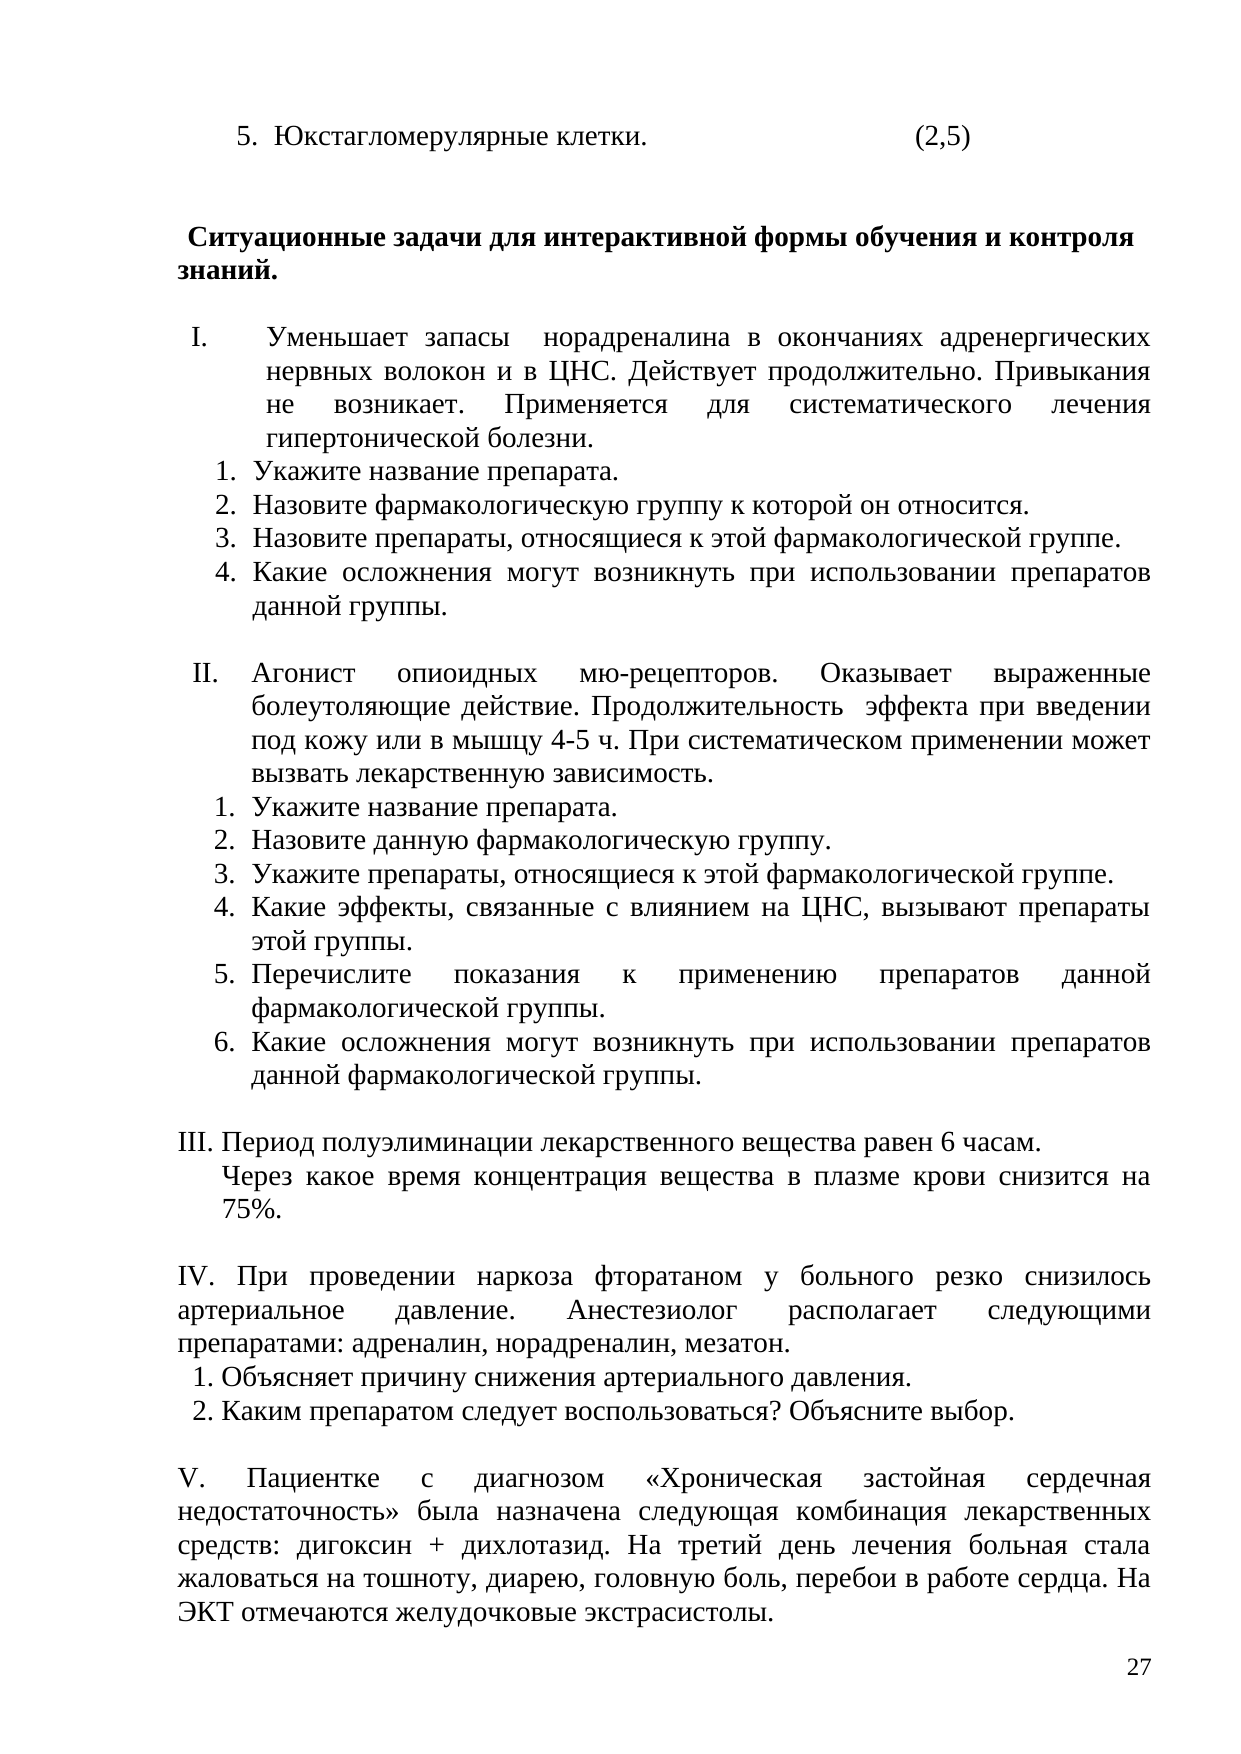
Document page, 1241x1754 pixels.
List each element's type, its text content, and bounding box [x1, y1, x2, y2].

list Назовите данную фармакологическую группу. [213, 822, 1152, 856]
list Какие осложнения могут возникнуть при использовании препаратов данной группы. [215, 554, 1152, 621]
text III. Период полуэлиминации лекарственного вещества равен 6 часам. [177, 1124, 1152, 1158]
list Назовите фармакологическую группу к которой он относится. [215, 487, 1152, 521]
list Какие осложнения могут возникнуть при использовании препаратов данной фармакологической группы. [213, 1024, 1152, 1091]
list Назовите препараты, относящиеся к этой фармакологической группе. [215, 521, 1152, 554]
list Юкстагломерулярные клетки. (2,5) [236, 118, 1152, 152]
text 1. Объясняет причину снижения артериального давления. [192, 1359, 1152, 1393]
list Укажите препараты, относящиеся к этой фармакологической группе. [213, 856, 1152, 889]
list Уменьшает запасы норадреналина в окончаниях адренергических нервных волокон и в ЦНС. Действует продолжительно. Привыкания не возникает. Применяется для систематического лечения гипертонической болезни. [191, 319, 1152, 453]
text Ситуационные задачи для интерактивной формы обучения и контроля знаний. [177, 219, 1152, 286]
text 2. Каким препаратом следует воспользоваться? Объясните выбор. [192, 1393, 1152, 1426]
text Через какое время концентрация вещества в плазме крови снизится на 75%. [222, 1158, 1152, 1225]
list Укажите название препарата. [213, 789, 1152, 822]
list Укажите название препарата. [215, 453, 1152, 487]
text V. Пациентке с диагнозом «Хроническая застойная сердечная недостаточность» была назначена следующая комбинация лекарственных средств: дигоксин + дихлотазид. На третий день лечения больная стала жаловаться на тошноту, диарею, головную боль, перебои в работе сердца. На ЭКТ отмечаются желудочковые экстрасистолы. [177, 1460, 1152, 1627]
list Какие эффекты, связанные с влиянием на ЦНС, вызывают препараты этой группы. [213, 889, 1152, 957]
text IV. При проведении наркоза фторатаном у больного резко снизилось артериальное давление. Анестезиолог располагает следующими препаратами: адреналин, норадреналин, мезатон. [177, 1258, 1152, 1359]
list Перечислите показания к применению препаратов данной фармакологической группы. [213, 957, 1152, 1024]
list Агонист опиоидных мю-рецепторов. Оказывает выраженные болеутоляющие действие. Продолжительность эффекта при введении под кожу или в мышцу 4-5 ч. При систематическом применении может вызвать лекарственную зависимость. [192, 655, 1152, 789]
